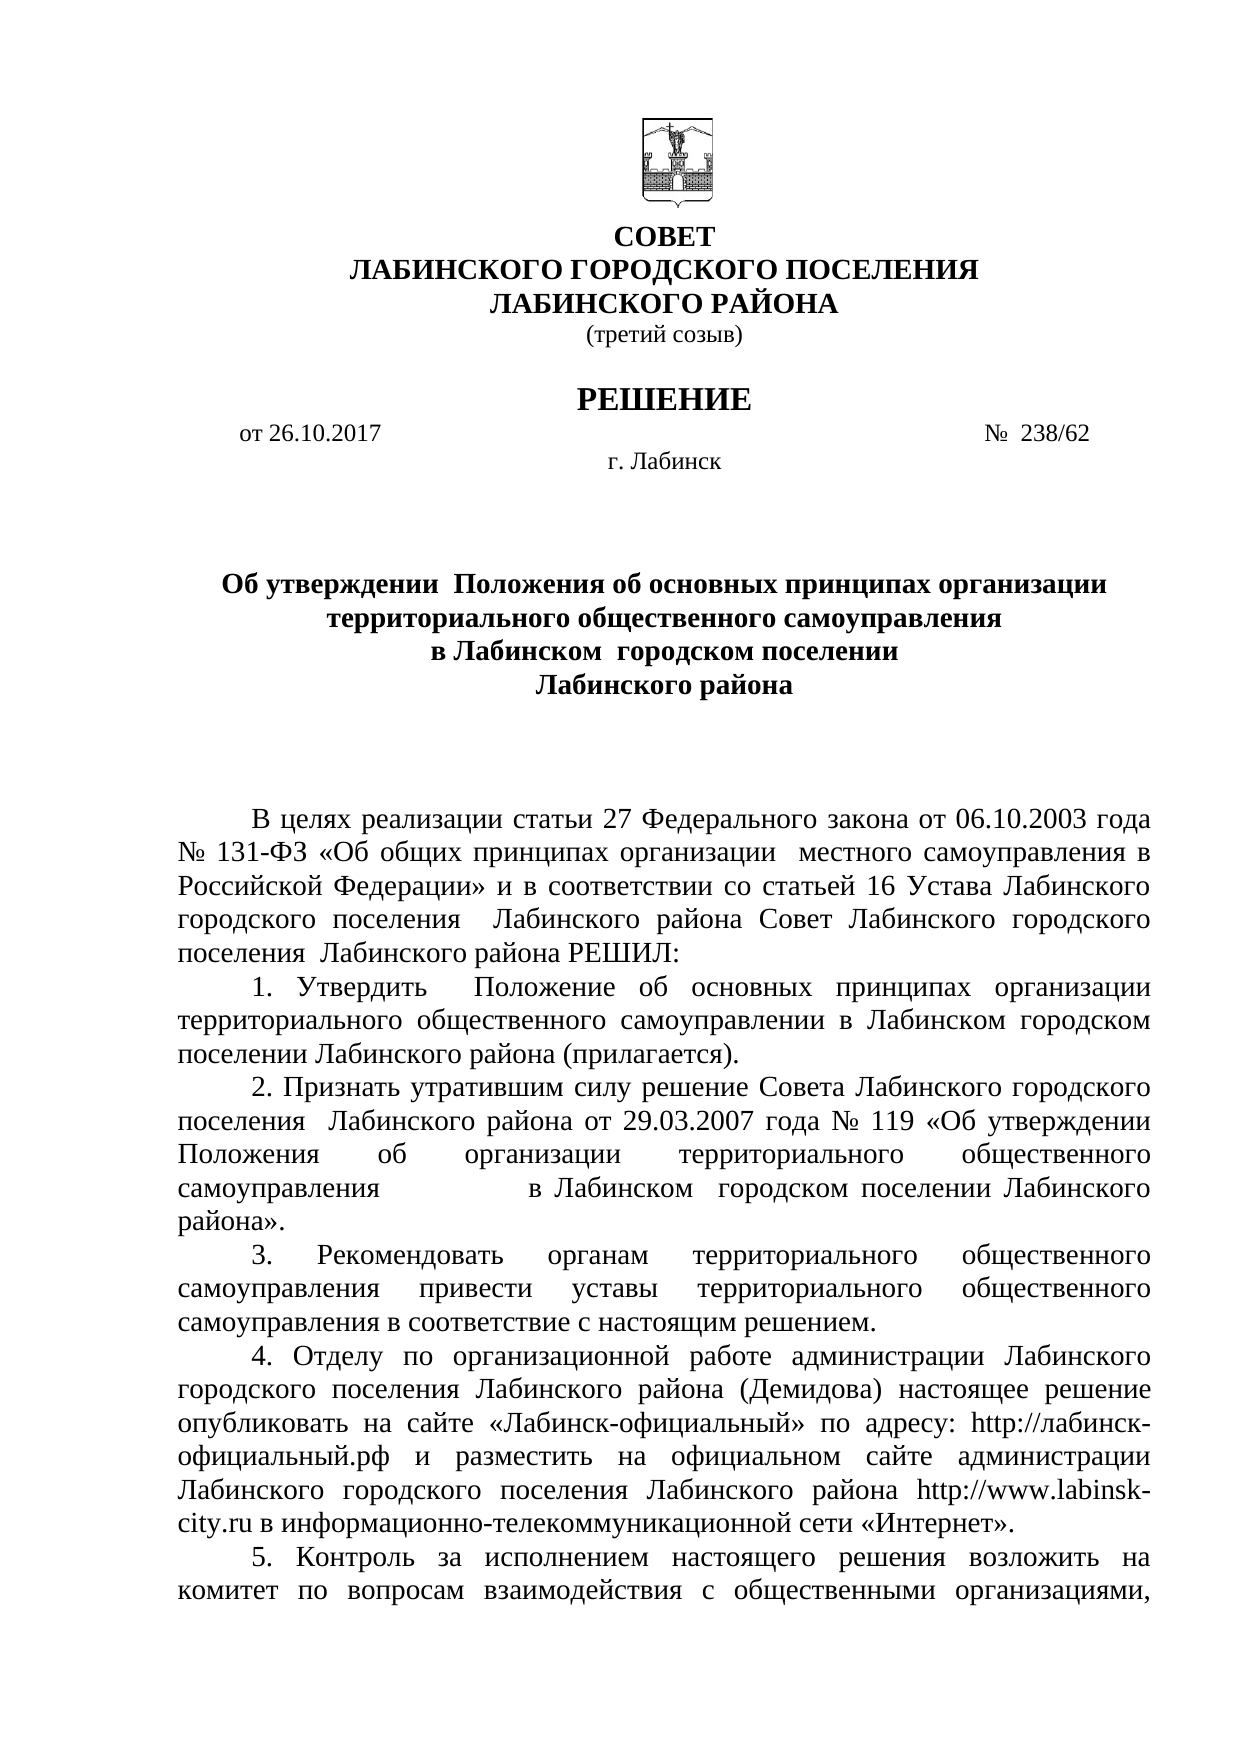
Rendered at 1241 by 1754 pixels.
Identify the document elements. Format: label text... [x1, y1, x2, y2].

text от 26.10.2017 № 238/62 [177, 418, 1152, 446]
text (третий созыв) [177, 319, 1152, 348]
text Лабинского района [177, 667, 1152, 700]
text 3. Рекомендовать органам территориального общественного самоуправления привести уставы территориального общественного самоуправления в соответствие с настоящим решением. [177, 1237, 1152, 1338]
text Об утверждении Положения об основных принципах организации территориального общественного самоуправления [177, 566, 1152, 633]
text В целях реализации статьи 27 Федерального закона от 06.10.2003 года № 131-ФЗ «Об общих принципах организации местного самоуправления в Российской Федерации» и в соответствии со статьей 16 Устава Лабинского городского поселения Лабинского района Совет Лабинского городского поселения Лабинского района РЕШИЛ: [177, 801, 1152, 969]
text ЛАБИНСКОГО РАЙОНА [177, 286, 1152, 319]
picture [642, 118, 713, 208]
text 4. Отделу по организационной работе администрации Лабинского городского поселения Лабинского района (Демидова) настоящее решение опубликовать на сайте «Лабинск-официальный» по адресу: http://лабинск-официальный.рф и разместить на официальном сайте администрации Лабинского городского поселения Лабинского района http://www.labinsk-city.ru в информационно-телекоммуникационной сети «Интернет». [177, 1338, 1152, 1539]
text РЕШЕНИЕ [177, 379, 1152, 418]
text 2. Признать утратившим силу решение Совета Лабинского городского поселения Лабинского района от 29.03.2007 года № 119 «Об утверждении Положения об организации территориального общественного самоуправления в Лабинском городском поселении Лабинского района». [177, 1069, 1152, 1237]
text в Лабинском городском поселении [177, 633, 1152, 667]
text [177, 1539, 1152, 1606]
text ЛАБИНСКОГО ГОРОДСКОГО ПОСЕЛЕНИЯ [177, 252, 1152, 286]
text 1. Утвердить Положение об основных принципах организации территориального общественного самоуправлении в Лабинском городском поселении Лабинского района (прилагается). [177, 969, 1152, 1069]
text СОВЕТ [177, 219, 1152, 252]
text г. Лабинск [177, 446, 1152, 475]
